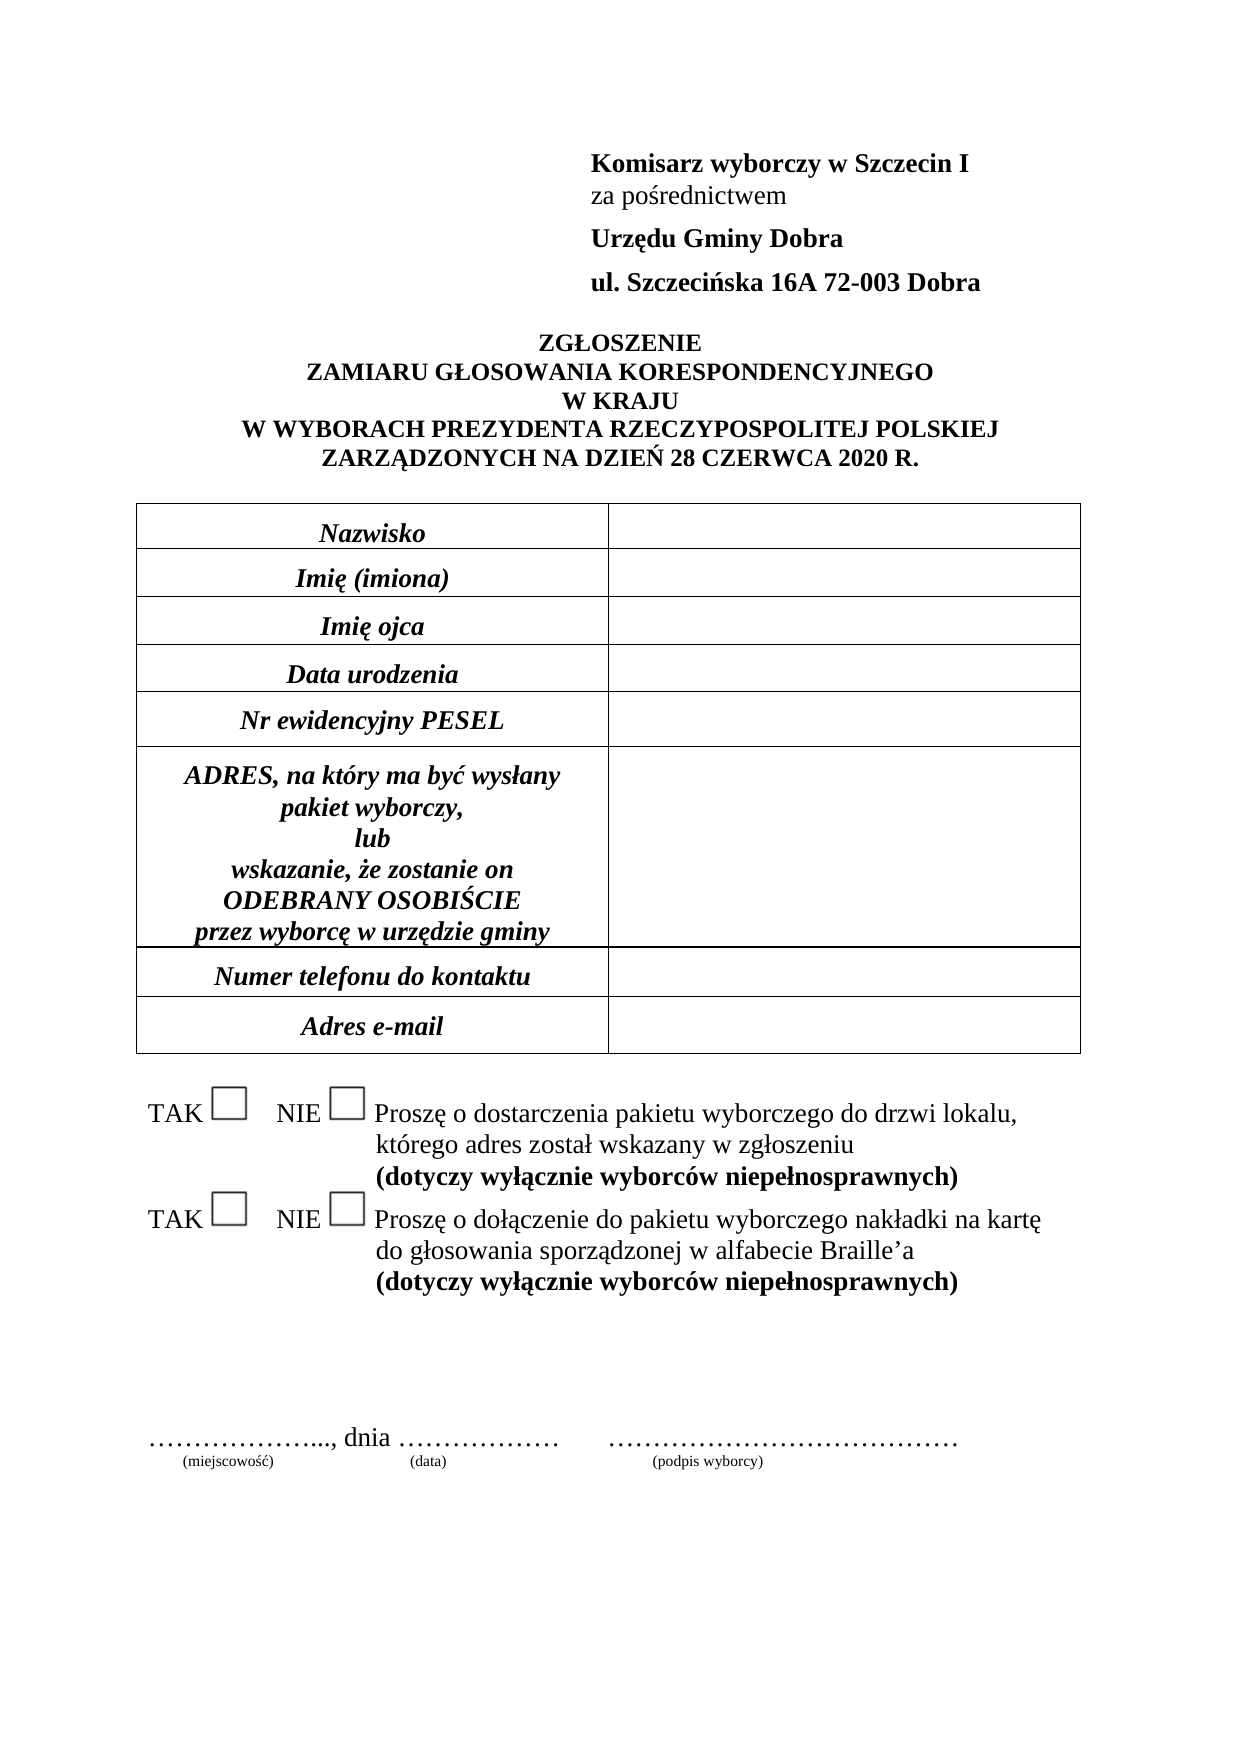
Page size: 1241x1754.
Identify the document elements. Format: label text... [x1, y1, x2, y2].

table_cell [609, 549, 1080, 596]
text ZAMIARU GŁOSOWANIA KORESPONDENCYJNEGO W KRAJU [148, 357, 1093, 414]
text TAK NIE Proszę o dołączenie do pakietu wyborczego nakładki na kartę [148, 1191, 1093, 1234]
picture [328, 1191, 368, 1229]
picture [328, 1085, 368, 1123]
table_cell [609, 692, 1080, 746]
text (dotyczy wyłącznie wyborców niepełnosprawnych) [148, 1265, 1093, 1297]
picture [210, 1191, 250, 1229]
table_cell Data urodzenia [137, 645, 608, 691]
table_cell ADRES, na który ma być wysłany pakiet wyborczy, lub wskazanie, że zostanie on ODEBRANY OSOBIŚCIE przez wyborcę w urzędzie gminy [137, 747, 608, 946]
picture [210, 1085, 250, 1123]
text którego adres został wskazany w zgłoszeniu [148, 1129, 1093, 1160]
text do głosowania sporządzonej w alfabecie Braille’a [148, 1234, 1093, 1265]
table_cell Nr ewidencyjny PESEL [137, 692, 608, 746]
table_header Nazwisko [137, 504, 608, 548]
table_cell Adres e-mail [137, 997, 608, 1053]
text ZGŁOSZENIE [148, 328, 1093, 357]
text (dotyczy wyłącznie wyborców niepełnosprawnych) [148, 1160, 1093, 1191]
table_cell [609, 997, 1080, 1053]
table_cell [609, 645, 1080, 691]
text Komisarz wyborczy w Szczecin I [591, 148, 1093, 179]
text TAK NIE Proszę o dostarczenia pakietu wyborczego do drzwi lokalu, [148, 1085, 1093, 1129]
text ………………..., dnia ……………… ………………………………… [148, 1421, 1093, 1452]
text ul. Szczecińska 16A 72-003 Dobra [591, 266, 1093, 297]
table_cell Imię (imiona) [137, 549, 608, 596]
text W WYBORACH PREZYDENTA RZECZYPOSPOLITEJ POLSKIEJ [148, 414, 1093, 443]
table_cell Numer telefonu do kontaktu [137, 948, 608, 996]
text (miejscowość) (data) (podpis wyborcy) [148, 1452, 1093, 1483]
table_cell [609, 948, 1080, 996]
text Urzędu Gminy Dobra [591, 222, 1093, 253]
table_header [609, 504, 1080, 548]
text ZARZĄDZONYCH NA DZIEŃ 28 CZERWCA 2020 R. [148, 443, 1093, 472]
table_cell [609, 597, 1080, 644]
table_cell Imię ojca [137, 597, 608, 644]
table_cell [609, 747, 1080, 946]
text za pośrednictwem [591, 179, 1093, 210]
